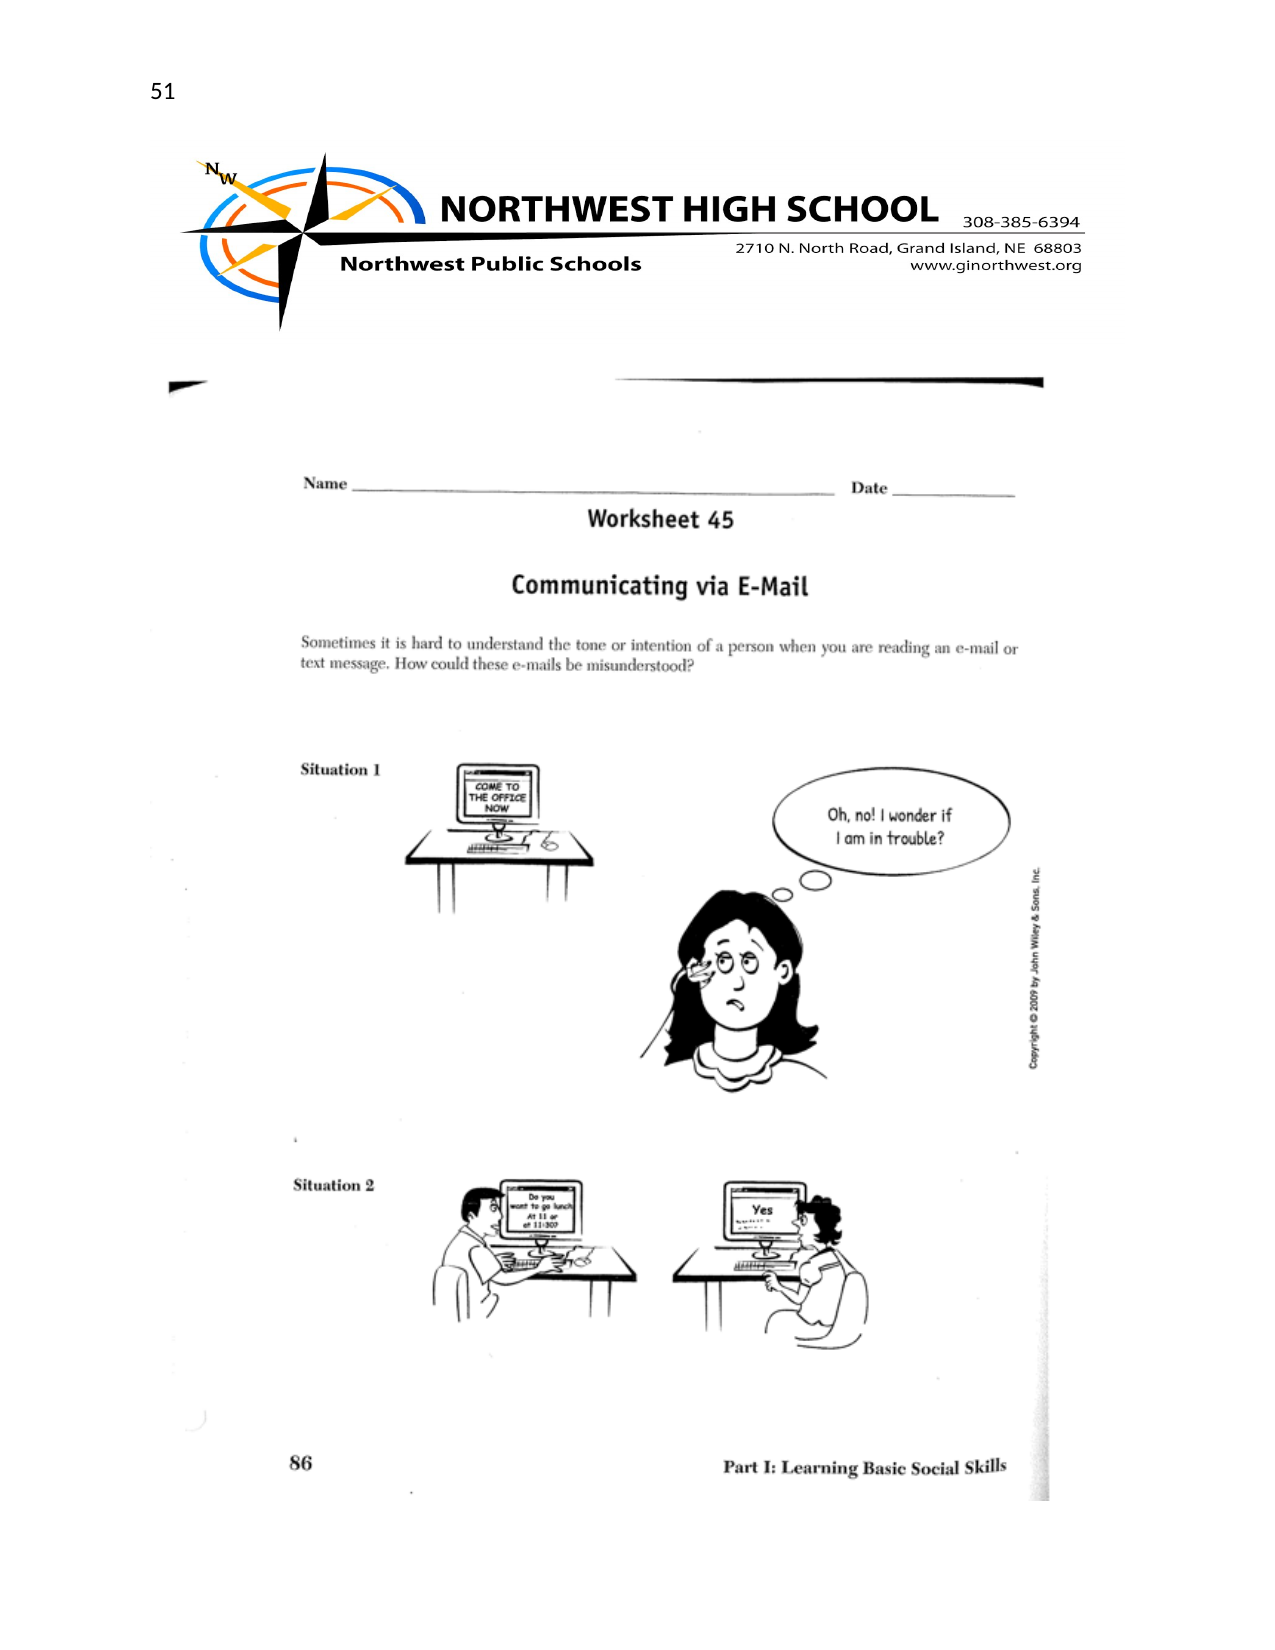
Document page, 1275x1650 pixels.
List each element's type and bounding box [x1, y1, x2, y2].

picture [150, 373, 1057, 1501]
picture [150, 136, 1125, 344]
